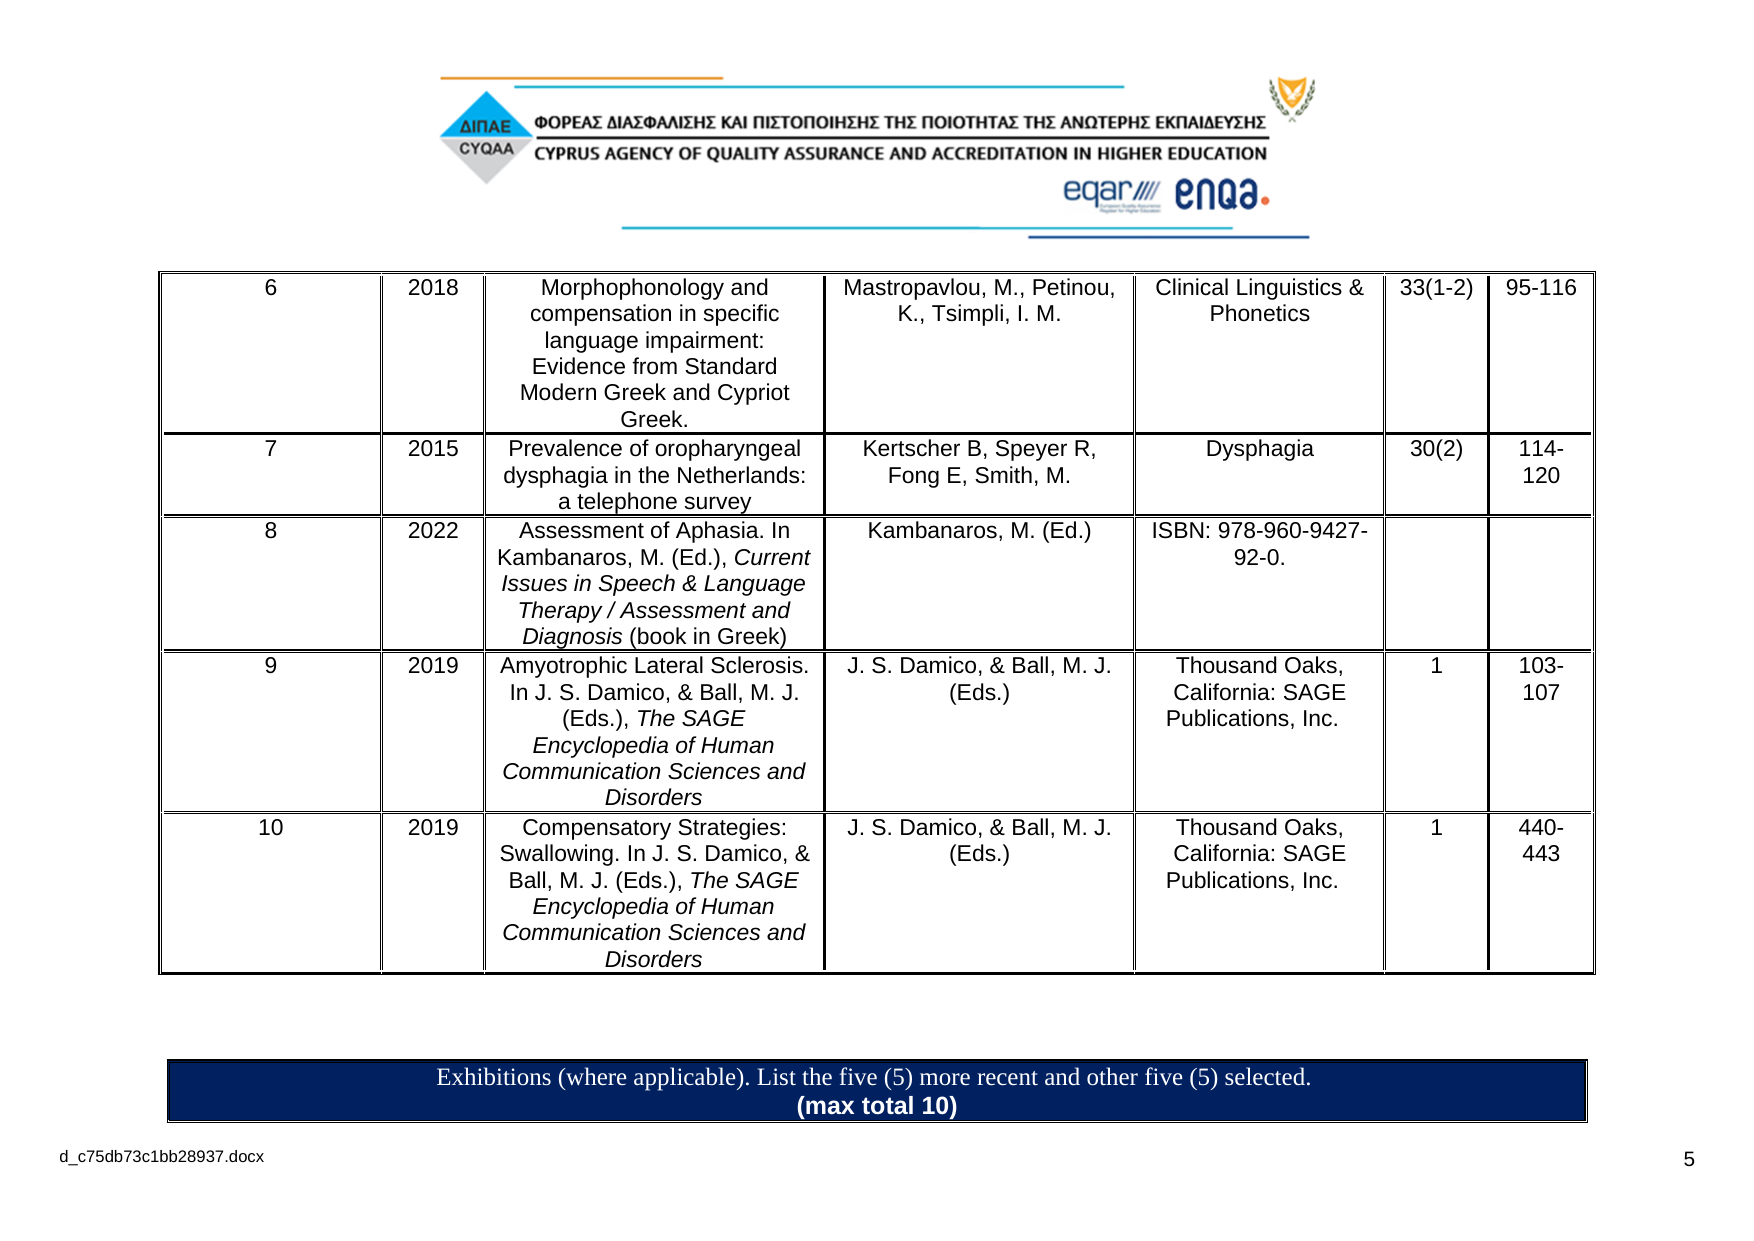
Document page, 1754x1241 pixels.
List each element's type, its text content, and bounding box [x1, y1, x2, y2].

table_cell 2019 [381, 814, 485, 972]
table_cell Amyotrophic Lateral Sclerosis. In J. S. Damico, & Ball, M. J. (Eds.), The SAGE Encyclopedia of Human Communication Sciences and Disorders [486, 653, 823, 811]
table_cell [1386, 518, 1487, 649]
table_cell Thousand Oaks, California: SAGE Publications, Inc. [1136, 653, 1383, 811]
table_cell Assessment of Aphasia. In Kambanaros, M. (Ed.), Current Issues in Speech & Language Therapy / Assessment and Diagnosis (book in Greek) [486, 518, 823, 649]
table_cell 1 [1385, 814, 1488, 972]
table_cell Compensatory Strategies: Swallowing. In J. S. Damico, & Ball, M. J. (Eds.), The SAGE Encyclopedia of Human Communication Sciences and Disorders [485, 814, 824, 972]
table_cell 8 [162, 514, 380, 649]
table_cell 33(1-2) [1385, 274, 1488, 432]
table_cell J. S. Damico, & Ball, M. J. (Eds.) [826, 653, 1133, 811]
table_cell 2019 [383, 653, 483, 811]
table_cell 114-120 [1490, 432, 1593, 514]
table_cell Dysphagia [1136, 435, 1383, 514]
table_cell 440-443 [1488, 811, 1594, 972]
table_cell 95-116 [1488, 274, 1593, 432]
table_cell Kertscher B, Speyer R, Fong E, Smith, M. [826, 435, 1133, 514]
table_cell 2018 [381, 274, 485, 432]
table_cell Prevalence of oropharyngeal dysphagia in the Netherlands: a telephone survey [486, 435, 823, 514]
table_cell [1490, 514, 1593, 649]
table_cell Kambanaros, M. (Ed.) [826, 518, 1133, 649]
table_cell 1 [1386, 653, 1487, 811]
table_cell Morphophonology and compensation in specific language impairment: Evidence from Standard Modern Greek and Cypriot Greek. [485, 274, 824, 432]
table_cell 6 [162, 274, 381, 432]
table_cell 9 [162, 649, 380, 811]
table_cell 10 [160, 811, 381, 972]
table_cell 2022 [383, 518, 483, 649]
table_cell Clinical Linguistics & Phonetics [1135, 274, 1385, 432]
table_cell J. S. Damico, & Ball, M. J. (Eds.) [824, 814, 1134, 972]
picture [434, 73, 1320, 242]
table_header [170, 1063, 1584, 1120]
table_cell 2015 [383, 435, 483, 514]
table_cell 30(2) [1386, 435, 1487, 514]
table_cell 7 [162, 432, 380, 514]
table_cell Mastropavlou, M., Petinou, K., Tsimpli, I. M. [824, 274, 1134, 432]
table_cell ISBN: 978-960-9427-92-0. [1136, 518, 1383, 649]
table_cell 103-107 [1490, 649, 1593, 811]
table_cell Thousand Oaks, California: SAGE Publications, Inc. [1135, 814, 1385, 972]
